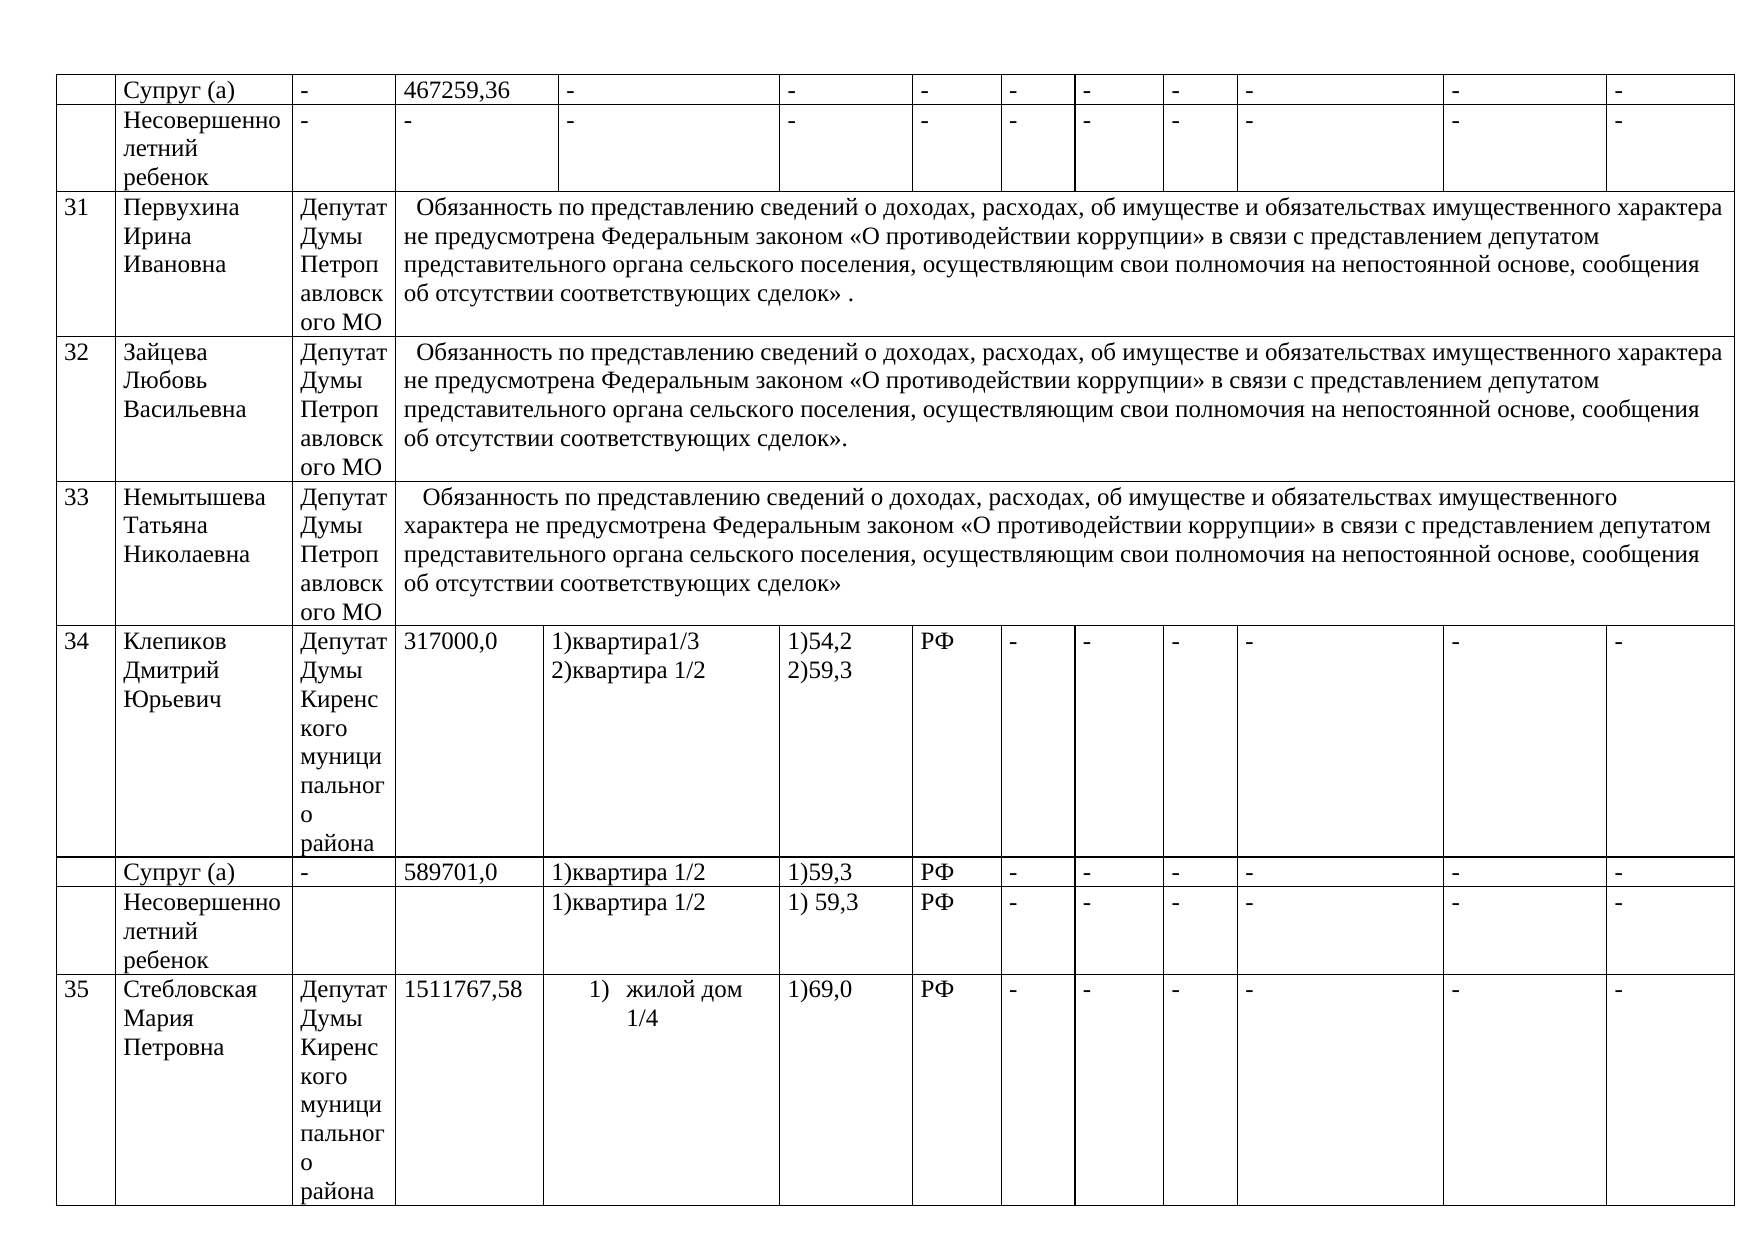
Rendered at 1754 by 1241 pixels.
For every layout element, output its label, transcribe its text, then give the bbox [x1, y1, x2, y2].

table_cell - [1607, 105, 1734, 191]
table_cell - [1607, 887, 1734, 973]
table_cell - [1164, 105, 1237, 191]
table_cell - [780, 105, 912, 191]
table_cell - [913, 105, 1001, 191]
table_cell - [1076, 626, 1163, 856]
table_cell Зайцева Любовь Васильевна [116, 337, 292, 481]
table_cell - [1076, 887, 1163, 973]
table_cell РФ [913, 975, 1001, 1204]
table_cell 1)квартира 1/2 [544, 858, 779, 886]
table_cell 467259,36 [396, 75, 558, 104]
table_cell - [1076, 75, 1163, 104]
table_cell - [1002, 105, 1074, 191]
table_cell - [1164, 626, 1237, 856]
table_cell - [1444, 105, 1606, 191]
table_cell - [1238, 626, 1443, 856]
table_cell - [1444, 858, 1606, 886]
table_cell Клепиков Дмитрий Юрьевич [116, 626, 292, 856]
table_cell - [1238, 105, 1443, 191]
table_cell - [1002, 626, 1074, 856]
table_cell [57, 105, 115, 191]
table_cell - [1444, 975, 1606, 1204]
table_cell 1)квартира 1/2 [544, 887, 779, 973]
table_cell жилой дом 1/4 [544, 975, 779, 1204]
table_cell - [780, 75, 912, 104]
table_cell 33 [57, 482, 115, 625]
table_cell - [293, 75, 395, 104]
table_cell - [1238, 858, 1443, 886]
table_cell 1)59,3 [780, 858, 912, 886]
table_cell - [1238, 975, 1443, 1204]
table_cell 1) 59,3 [780, 887, 912, 973]
table_cell - [1607, 858, 1734, 886]
table_cell 589701,0 [396, 858, 543, 886]
table_cell Немытышева Татьяна Николаевна [116, 482, 292, 625]
table_cell - [1076, 105, 1163, 191]
table_cell - [1076, 858, 1163, 886]
table_cell Первухина Ирина Ивановна [116, 192, 292, 336]
table_cell - [1076, 975, 1163, 1204]
table_cell 1511767,58 [396, 975, 543, 1204]
table_cell - [1444, 887, 1606, 973]
table_cell - [1002, 887, 1074, 973]
table_cell Депутат Думы Киренского муниципального района [293, 626, 395, 856]
table_cell [57, 75, 115, 104]
table_cell [57, 887, 115, 973]
table_cell Депутат Думы Петропавловского МО [293, 482, 395, 625]
table_cell Депутат Думы Киренского муниципального района [293, 975, 395, 1204]
table_cell - [1164, 975, 1237, 1204]
table_cell - [1002, 975, 1074, 1204]
table_cell - [1444, 75, 1606, 104]
table_cell - [1164, 858, 1237, 886]
table_cell 32 [57, 337, 115, 481]
table_cell [396, 887, 543, 973]
table_cell 1)54,2 2)59,3 [780, 626, 912, 856]
table_cell 1)69,0 [780, 975, 912, 1204]
table_cell Обязанность по представлению сведений о доходах, расходах, об имуществе и обязательствах имущественного характера не предусмотрена Федеральным законом «О противодействии коррупции» в связи с представлением депутатом представительного органа сельского поселения, осуществляющим свои полномочия на непостоянной основе, сообщения об отсутствии соответствующих сделок» . [396, 192, 1734, 336]
table_cell - [913, 75, 1001, 104]
table_cell Депутат Думы Петропавловского МО [293, 192, 395, 336]
table_cell - [293, 105, 395, 191]
table_cell - [1002, 75, 1074, 104]
table_cell - [293, 858, 395, 886]
table_cell - [559, 105, 779, 191]
table_cell Несовершеннолетний ребенок [116, 105, 292, 191]
table_cell 317000,0 [396, 626, 543, 856]
table_cell Супруг (а) [116, 858, 292, 886]
table_cell - [1002, 858, 1074, 886]
table_cell - [1164, 75, 1237, 104]
table_cell - [1164, 887, 1237, 973]
table_cell Обязанность по представлению сведений о доходах, расходах, об имуществе и обязательствах имущественного характера не предусмотрена Федеральным законом «О противодействии коррупции» в связи с представлением депутатом представительного органа сельского поселения, осуществляющим свои полномочия на непостоянной основе, сообщения об отсутствии соответствующих сделок». [396, 337, 1734, 481]
table_cell - [1607, 75, 1734, 104]
table_cell РФ [913, 858, 1001, 886]
table_cell - [559, 75, 779, 104]
table_cell Несовершеннолетний ребенок [116, 887, 292, 973]
table_cell [57, 858, 115, 886]
table_cell 1)квартира1/3 2)квартира 1/2 [544, 626, 779, 856]
table_cell РФ [913, 887, 1001, 973]
table_cell 34 [57, 626, 115, 856]
table_cell Депутат Думы Петропавловского МО [293, 337, 395, 481]
table_cell - [1607, 975, 1734, 1204]
table_cell РФ [913, 626, 1001, 856]
table_cell Стебловская Мария Петровна [116, 975, 292, 1204]
table_cell [293, 887, 395, 973]
table_cell - [1238, 887, 1443, 973]
table_cell - [1238, 75, 1443, 104]
table_cell - [1607, 626, 1734, 856]
table_cell Супруг (а) [116, 75, 292, 104]
table_cell Обязанность по представлению сведений о доходах, расходах, об имуществе и обязательствах имущественного характера не предусмотрена Федеральным законом «О противодействии коррупции» в связи с представлением депутатом представительного органа сельского поселения, осуществляющим свои полномочия на непостоянной основе, сообщения об отсутствии соответствующих сделок» [396, 482, 1734, 625]
table_cell - [396, 105, 558, 191]
table_cell 35 [57, 975, 115, 1204]
table_cell 31 [57, 192, 115, 336]
table_cell - [1444, 626, 1606, 856]
